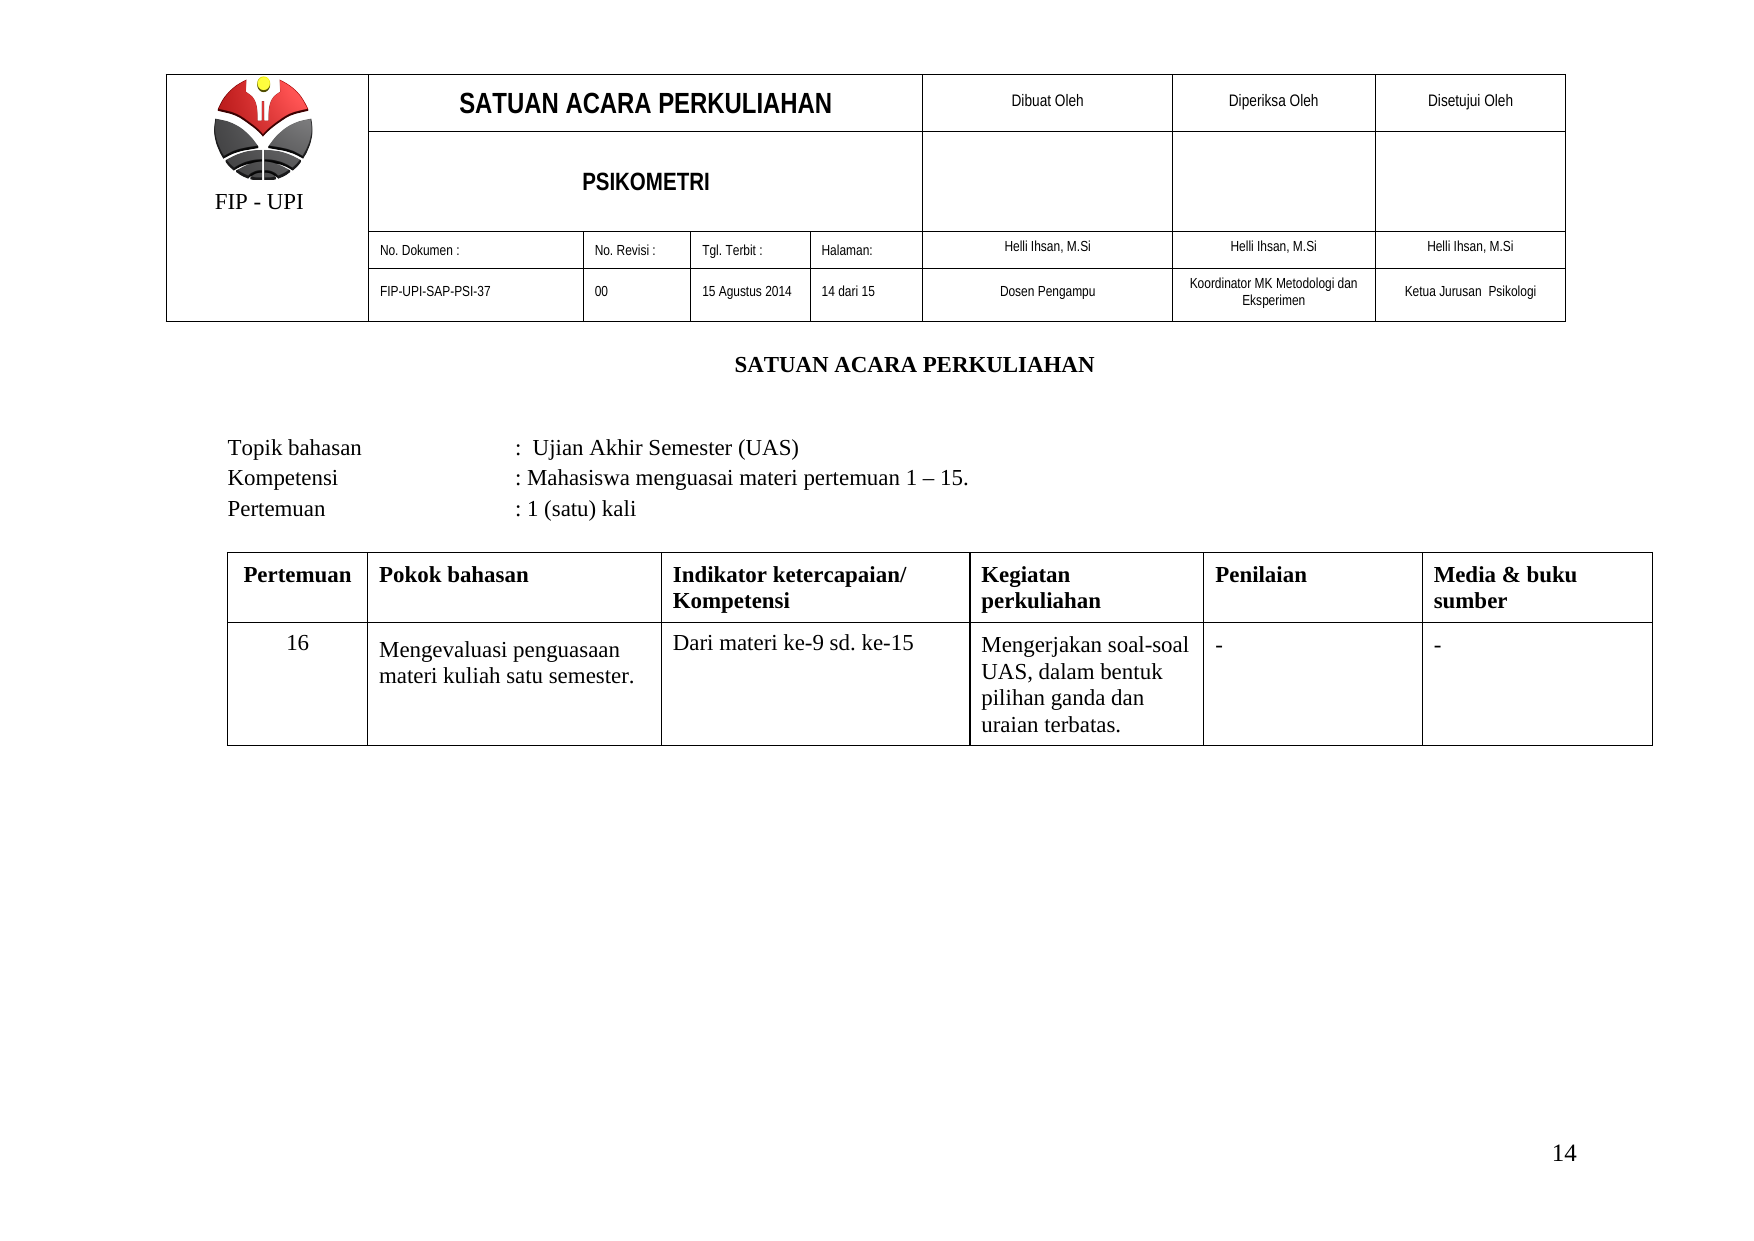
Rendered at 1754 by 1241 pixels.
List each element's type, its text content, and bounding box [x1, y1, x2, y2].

table_header Media & buku sumber [1423, 553, 1652, 622]
table_cell Mengerjakan soal-soal UAS, dalam bentuk pilihan ganda dan uraian terbatas. [971, 623, 1203, 745]
table_cell 16 [228, 623, 367, 745]
text Kompetensi : Mahasiswa menguasai materi pertemuan 1 – 15. [227, 464, 1577, 491]
text SATUAN ACARA PERKULIAHAN [252, 351, 1577, 377]
table_cell - [1204, 623, 1422, 745]
table_header Pertemuan [228, 553, 367, 622]
table_header Pokok bahasan [368, 553, 661, 622]
table_cell - [1423, 623, 1652, 745]
table_header Penilaian [1204, 553, 1422, 622]
table_header Kegiatan perkuliahan [971, 553, 1203, 622]
text Pertemuan : 1 (satu) kali [227, 495, 1577, 521]
table_header Indikator ketercapaian/ Kompetensi [662, 553, 969, 622]
picture [197, 75, 332, 184]
text Topik bahasan : Ujian Akhir Semester (UAS) [227, 434, 1577, 460]
table_cell Dari materi ke-9 sd. ke-15 [662, 623, 969, 745]
table_cell Mengevaluasi penguasaan materi kuliah satu semester. [368, 623, 661, 745]
